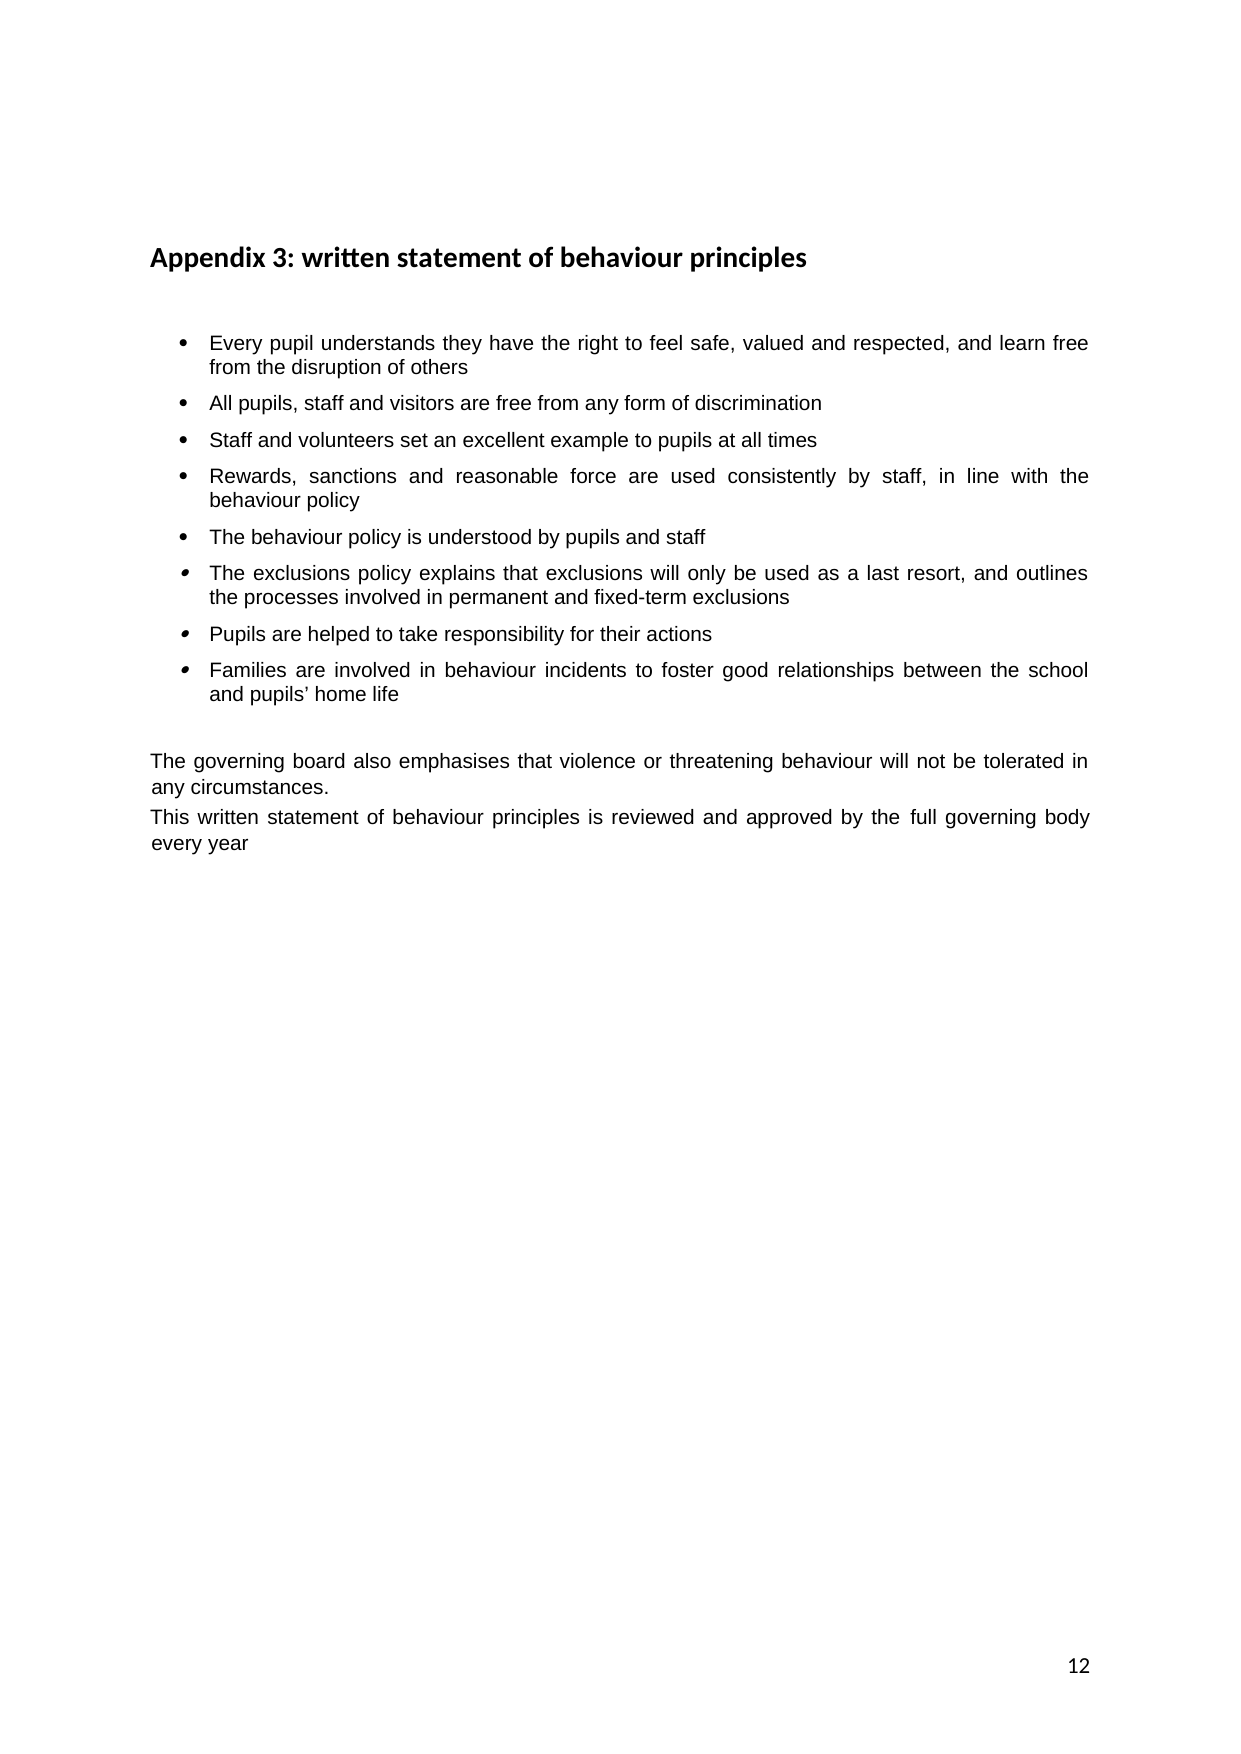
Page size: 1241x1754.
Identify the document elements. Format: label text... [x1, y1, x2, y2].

text This written statement of behaviour principles is reviewed and approved by the full governing body every year [150, 805, 1090, 855]
list The behaviour policy is understood by pupils and staff [179, 524, 1090, 549]
list All pupils, staff and visitors are free from any form of discrimination [179, 391, 1090, 415]
text The governing board also emphasises that violence or threatening behaviour will not be tolerated in any circumstances. [150, 749, 1090, 799]
list Staff and volunteers set an excellent example to pupils at all times [179, 427, 1090, 452]
list Every pupil understands they have the right to feel safe, valued and respected, and learn free from the disruption of others [179, 330, 1090, 378]
subtitle Appendix 3: written statement of behaviour principles [150, 239, 1090, 274]
list Pupils are helped to take responsibility for their actions [179, 622, 1090, 646]
list Rewards, sanctions and reasonable force are used consistently by staff, in line with the behaviour policy [179, 464, 1090, 512]
list The exclusions policy explains that exclusions will only be used as a last resort, and outlines the processes involved in permanent and fixed-term exclusions [179, 561, 1090, 609]
list Families are involved in behaviour incidents to foster good relationships between the school and pupils’ home life [179, 658, 1090, 706]
